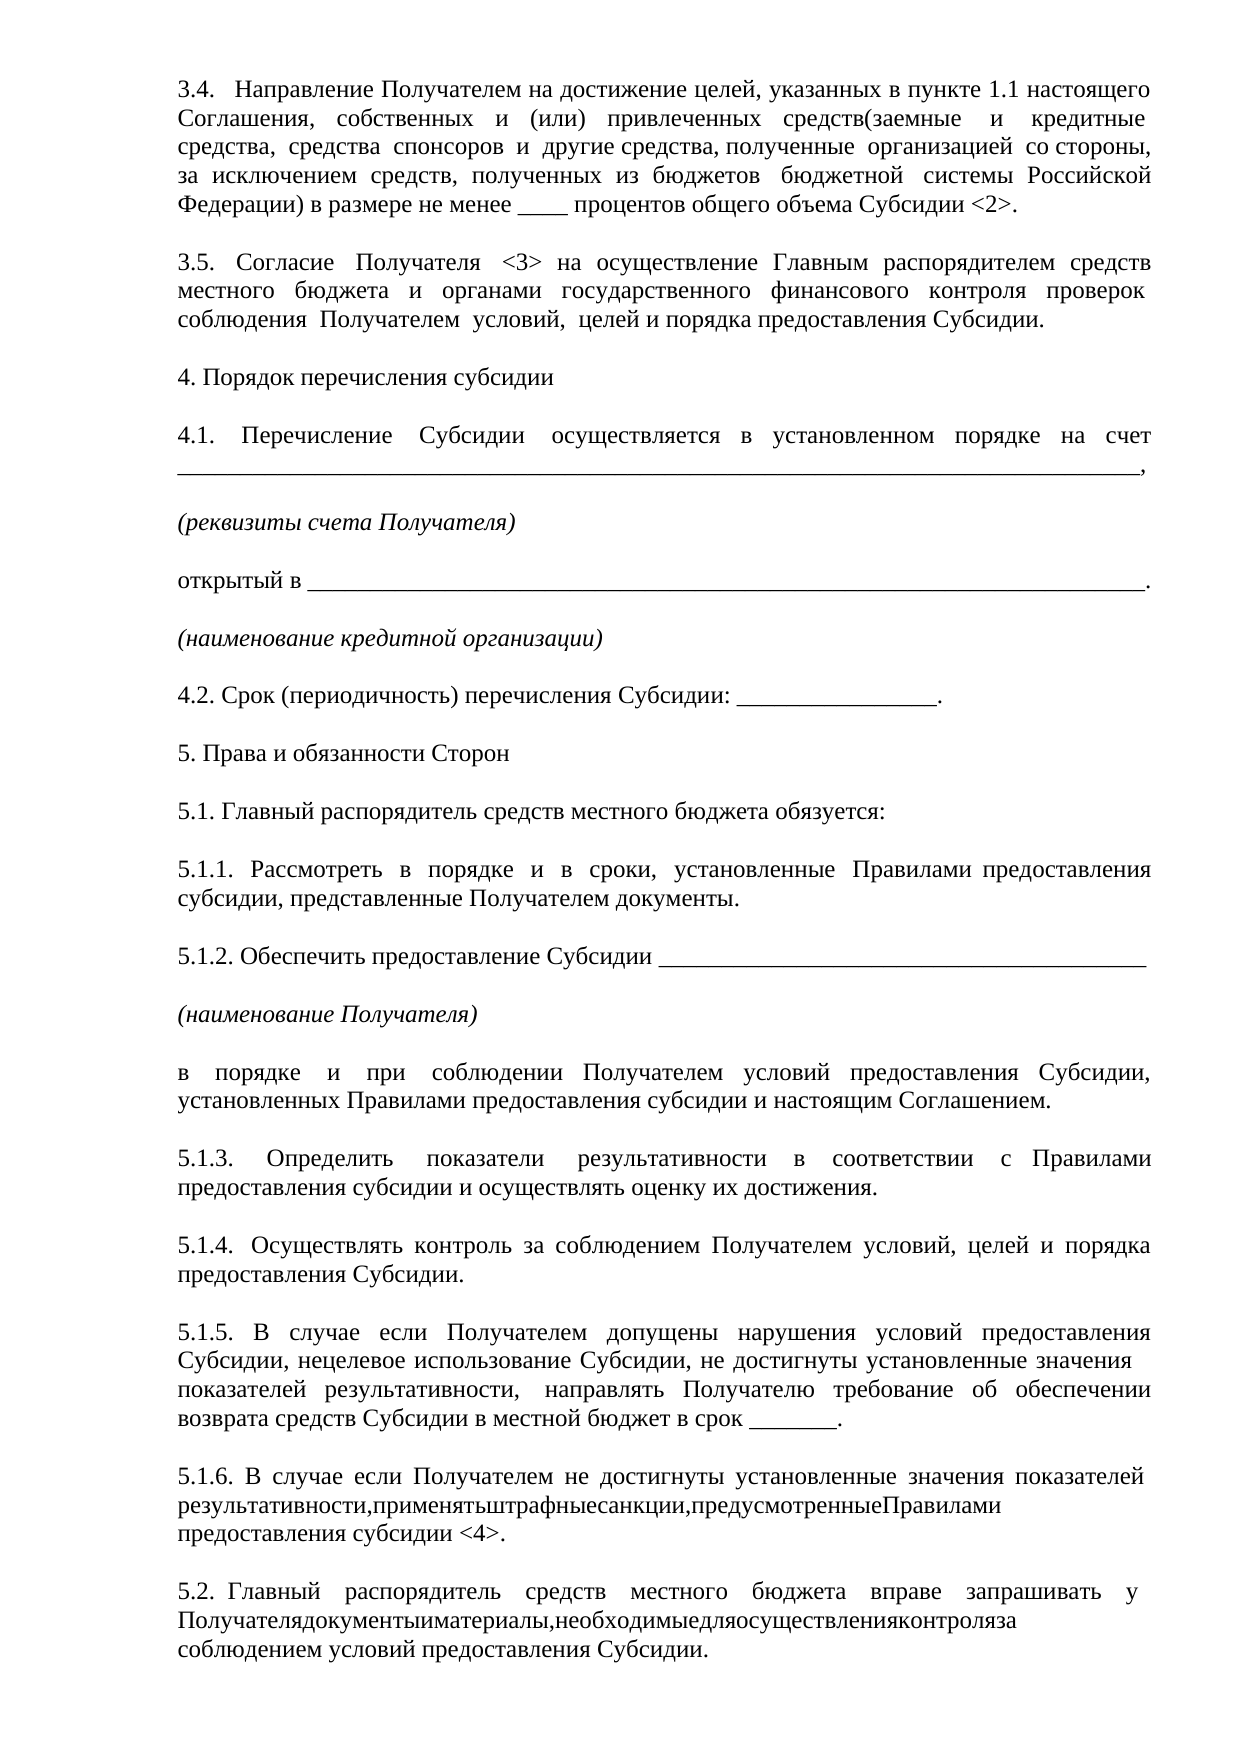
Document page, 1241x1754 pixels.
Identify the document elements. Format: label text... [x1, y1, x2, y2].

text в порядке и при соблюдении Получателем условий предоставления Субсидии, установленных Правилами предоставления субсидии и настоящим Соглашением. [177, 1057, 1152, 1114]
text 3.4. Направление Получателем на достижение целей, указанных в пункте 1.1 настоящего Соглашения, собственных и (или) привлеченных средств(заемные и кредитные средства, средства спонсоров и другие средства, полученные организацией со стороны, за исключением средств, полученных из бюджетов бюджетной системы Российской Федерации) в размере не менее ____ процентов общего объема Субсидии <2>. [177, 74, 1152, 218]
text 5.1.4. Осуществлять контроль за соблюдением Получателем условий, целей и порядка предоставления Субсидии. [177, 1230, 1152, 1288]
text 5.1.2. Обеспечить предоставление Субсидии _______________________________________ [177, 941, 1152, 970]
text 4. Порядок перечисления субсидии [177, 362, 1152, 391]
text 5.1.1. Рассмотреть в порядке и в сроки, установленные Правилами предоставления субсидии, представленные Получателем документы. [177, 854, 1152, 912]
text открытый в ___________________________________________________________________. [177, 565, 1152, 593]
text (наименование кредитной организации) [177, 623, 1152, 651]
text 4.1. Перечисление Субсидии осуществляется в установленном порядке на счет _____________________________________________________________________________, [177, 420, 1152, 478]
text 5. Права и обязанности Сторон [177, 738, 1152, 767]
text (наименование Получателя) [177, 999, 1152, 1028]
text 5.1. Главный распорядитель средств местного бюджета обязуется: [177, 796, 1152, 825]
text 5.1.5. В случае если Получателем допущены нарушения условий предоставления Субсидии, нецелевое использование Субсидии, не достигнуты установленные значения показателей результативности, направлять Получателю требование об обеспечении возврата средств Субсидии в местной бюджет в срок _______. [177, 1317, 1152, 1432]
text 5.2. Главный распорядитель средств местного бюджета вправе запрашивать у Получателядокументыиматериалы,необходимыедляосуществленияконтроляза соблюдением условий предоставления Субсидии. [177, 1576, 1152, 1663]
text (реквизиты счета Получателя) [177, 507, 1152, 536]
text 5.1.3. Определить показатели результативности в соответствии с Правилами предоставления субсидии и осуществлять оценку их достижения. [177, 1143, 1152, 1201]
text 5.1.6. В случае если Получателем не достигнуты установленные значения показателей результативности,применятьштрафныесанкции,предусмотренныеПравилами предоставления субсидии <4>. [177, 1461, 1152, 1547]
text 4.2. Срок (периодичность) перечисления Субсидии: ________________. [177, 681, 1152, 709]
text 3.5. Согласие Получателя <3> на осуществление Главным распорядителем средств местного бюджета и органами государственного финансового контроля проверок соблюдения Получателем условий, целей и порядка предоставления Субсидии. [177, 247, 1152, 333]
